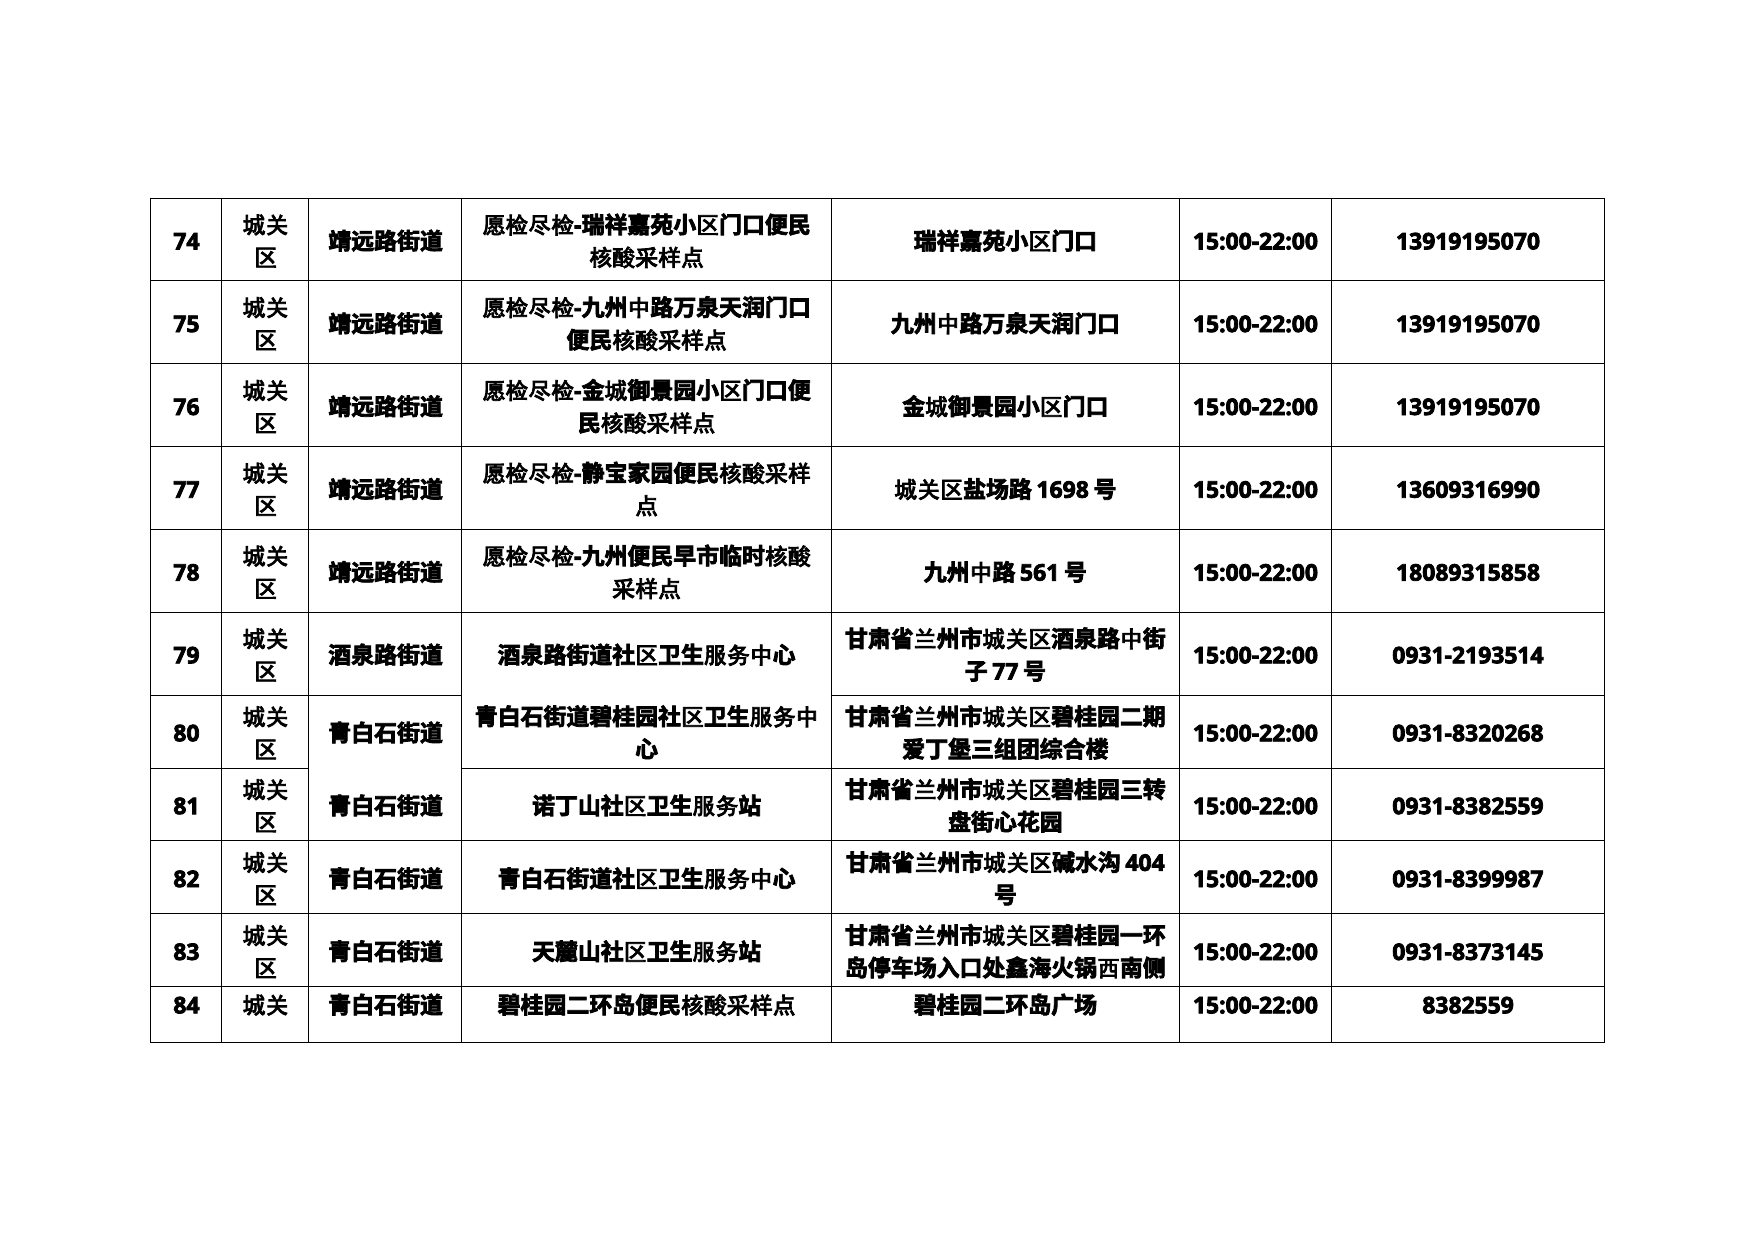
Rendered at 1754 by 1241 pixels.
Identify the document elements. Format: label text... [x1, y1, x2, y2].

table_cell 0931-8399987 [1332, 841, 1604, 913]
table_cell 甘肃省兰州市城关区碧桂园三转盘街心花园 [832, 769, 1179, 840]
table_cell 青白石街道 [309, 696, 461, 767]
table_cell 84 [151, 987, 221, 1042]
table_cell 城关区 [222, 281, 308, 363]
table_cell 靖远路街道 [309, 530, 461, 612]
table_cell 金城御景园小区门口 [832, 364, 1179, 446]
table_cell 瑞祥嘉苑小区门口 [832, 199, 1179, 280]
table_cell 15:00-22:00 [1180, 613, 1331, 694]
table_cell 76 [151, 364, 221, 446]
table_cell 13609316990 [1332, 447, 1604, 529]
table_cell 青白石街道 [309, 914, 461, 986]
table_cell 城关区 [222, 914, 308, 986]
table_cell 靖远路街道 [309, 364, 461, 446]
table_cell 城关区 [222, 199, 308, 280]
table_cell 77 [151, 447, 221, 529]
table_cell 0931-8373145 [1332, 914, 1604, 986]
table_cell 15:00-22:00 [1180, 987, 1331, 1042]
table_cell 0931-8320268 [1332, 696, 1604, 767]
table_cell 78 [151, 530, 221, 612]
table_cell 0931-8382559 [1332, 769, 1604, 840]
table_cell 九州中路561号 [832, 530, 1179, 612]
table_cell 15:00-22:00 [1180, 769, 1331, 840]
table_cell 甘肃省兰州市城关区碱水沟404号 [832, 841, 1179, 913]
table_cell 74 [151, 199, 221, 280]
table_cell 城关区 [222, 530, 308, 612]
table_cell 诺丁山社区卫生服务站 [462, 769, 831, 840]
table_cell 靖远路街道 [309, 447, 461, 529]
table_cell 18089315858 [1332, 530, 1604, 612]
table_cell 城关区 [222, 769, 308, 840]
table_cell 城关区盐场路1698号 [832, 447, 1179, 529]
table_cell 75 [151, 281, 221, 363]
table_cell 愿检尽检-金城御景园小区门口便民核酸采样点 [462, 364, 831, 446]
table_cell 青白石街道碧桂园社区卫生服务中心 [462, 696, 831, 767]
table_cell 15:00-22:00 [1180, 841, 1331, 913]
table_cell 碧桂园二环岛广场 [832, 987, 1179, 1042]
table_cell 城关区 [222, 364, 308, 446]
table_cell 15:00-22:00 [1180, 281, 1331, 363]
table_cell 酒泉路街道社区卫生服务中心 [462, 613, 831, 694]
table_cell 青白石街道社区卫生服务中心 [462, 841, 831, 913]
table_cell 80 [151, 696, 221, 767]
table_cell 15:00-22:00 [1180, 696, 1331, 767]
table_cell 15:00-22:00 [1180, 199, 1331, 280]
table_cell 城关区 [222, 841, 308, 913]
table_cell 15:00-22:00 [1180, 447, 1331, 529]
table_cell 15:00-22:00 [1180, 530, 1331, 612]
table_cell 靖远路街道 [309, 281, 461, 363]
table_cell 13919195070 [1332, 364, 1604, 446]
table_cell 愿检尽检-静宝家园便民核酸采样点 [462, 447, 831, 529]
table_cell 79 [151, 613, 221, 694]
table_cell 天麓山社区卫生服务站 [462, 914, 831, 986]
table_cell 青白石街道 [309, 769, 461, 840]
table_cell 愿检尽检-九州便民早市临时核酸采样点 [462, 530, 831, 612]
table_cell 8382559 [1332, 987, 1604, 1042]
table_cell 愿检尽检-瑞祥嘉苑小区门口便民核酸采样点 [462, 199, 831, 280]
table_cell 九州中路万泉天润门口 [832, 281, 1179, 363]
table_cell 81 [151, 769, 221, 840]
table_cell 13919195070 [1332, 199, 1604, 280]
table_cell 15:00-22:00 [1180, 364, 1331, 446]
table_cell 甘肃省兰州市城关区酒泉路中街子77号 [832, 613, 1179, 694]
table_cell 甘肃省兰州市城关区碧桂园二期爱丁堡三组团综合楼 [832, 696, 1179, 767]
table_cell 城关区 [222, 447, 308, 529]
table_cell 酒泉路街道 [309, 613, 461, 694]
table_cell 城关区 [222, 987, 308, 1042]
table_cell 靖远路街道 [309, 199, 461, 280]
table_cell 青白石街道 [309, 987, 461, 1042]
table_cell 城关区 [222, 696, 308, 767]
table_cell 0931-2193514 [1332, 613, 1604, 694]
table_cell 15:00-22:00 [1180, 914, 1331, 986]
table_cell 青白石街道 [309, 841, 461, 913]
table_cell 愿检尽检-九州中路万泉天润门口便民核酸采样点 [462, 281, 831, 363]
table_cell 甘肃省兰州市城关区碧桂园一环岛停车场入口处鑫海火锅西南侧 [832, 914, 1179, 986]
table_cell 13919195070 [1332, 281, 1604, 363]
table_cell 碧桂园二环岛便民核酸采样点 [462, 987, 831, 1042]
table_cell 82 [151, 841, 221, 913]
table_cell 城关区 [222, 613, 308, 694]
table_cell 83 [151, 914, 221, 986]
